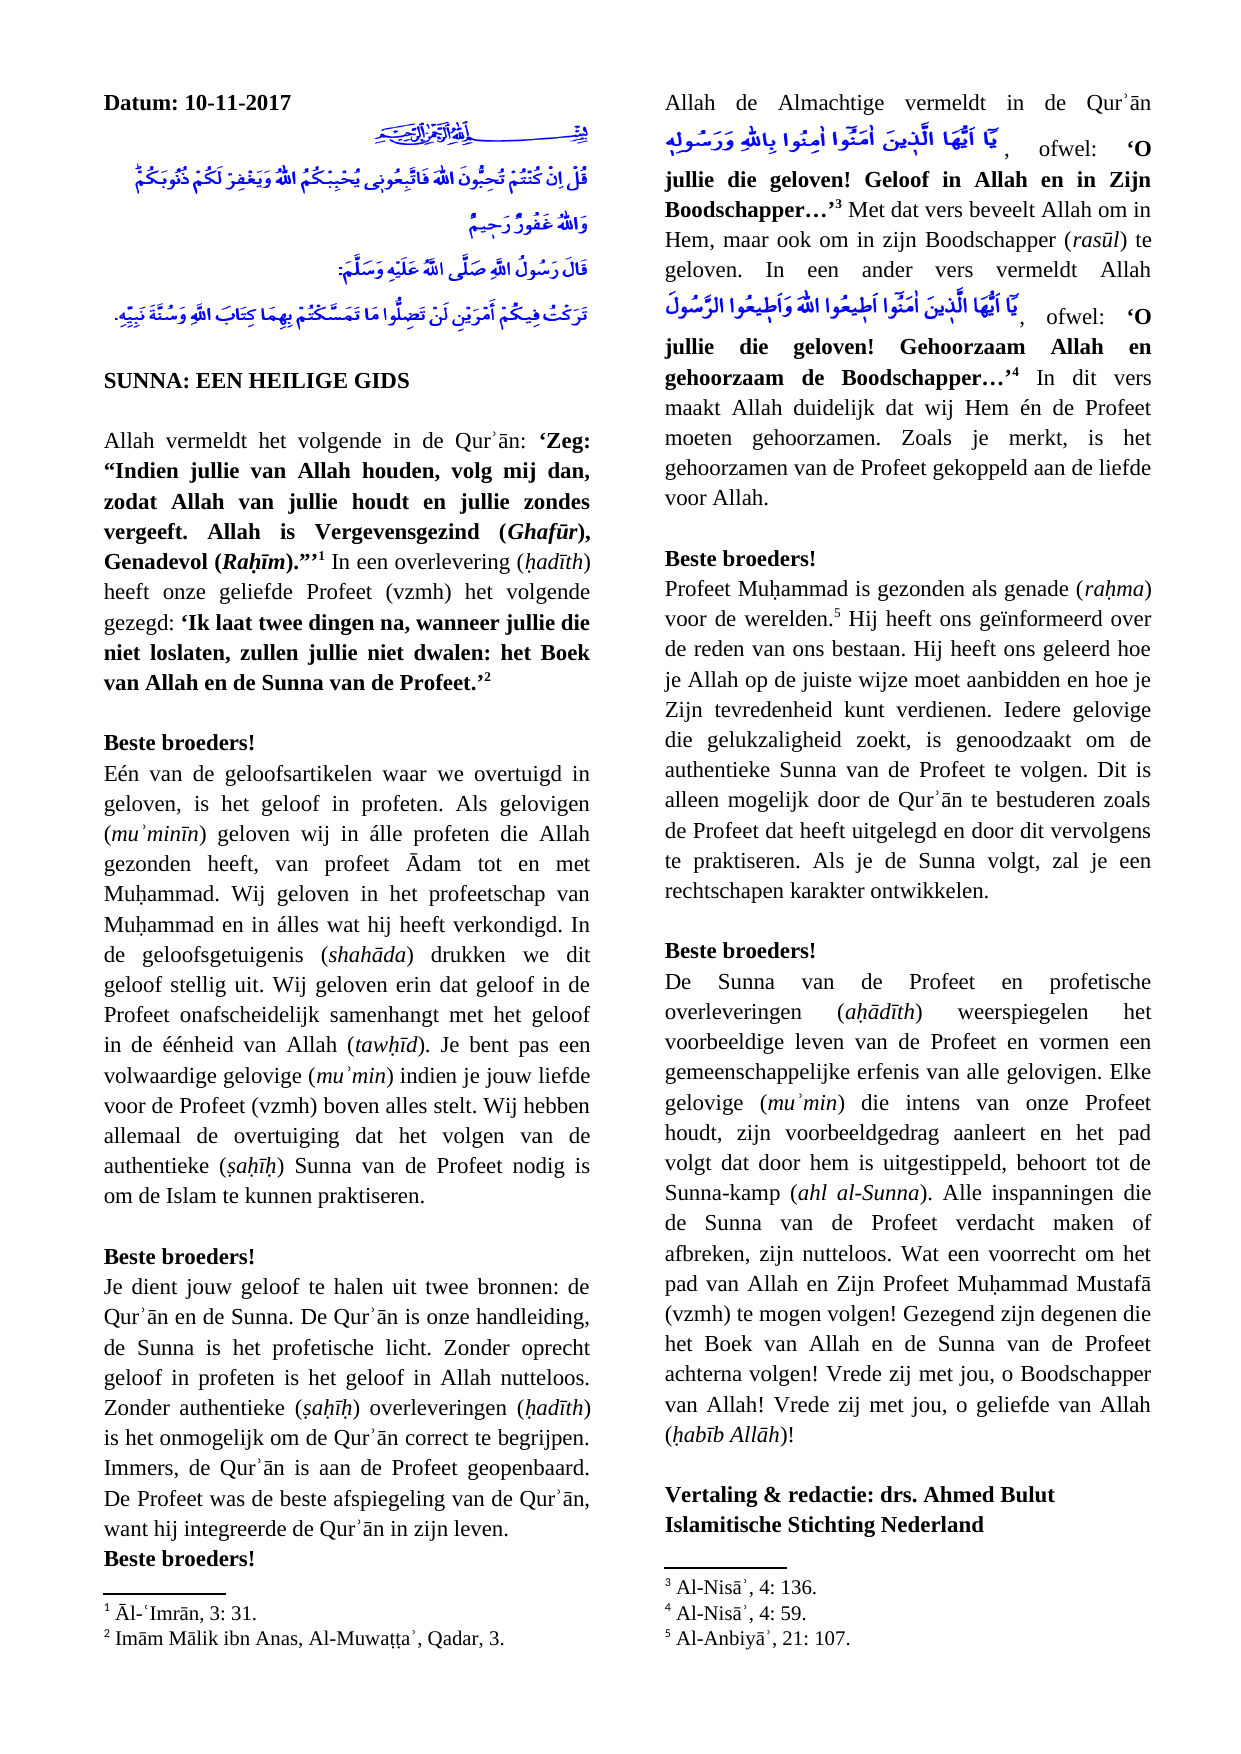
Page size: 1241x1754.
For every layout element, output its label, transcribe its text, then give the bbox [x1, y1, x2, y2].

text Profeet Muḥammad is gezonden als genade (raḥma) voor de werelden. Hij heeft ons geïnformeerd over de reden van ons bestaan. Hij heeft ons geleerd hoe je Allah op de juiste wijze moet aanbidden en hoe je Zijn tevredenheid kunt verdienen. Iedere gelovige die gelukzaligheid zoekt, is genoodzaakt om de authentieke Sunna van de Profeet te volgen. Dit is alleen mogelijk door de Qurʾān te bestuderen zoals de Profeet dat heeft uitgelegd en door dit vervolgens te praktiseren. Als je de Sunna volgt, zal je een rechtschapen karakter ontwikkelen. [664, 575, 1152, 903]
text Je dient jouw geloof te halen uit twee bronnen: de Qurʾān en de Sunna. De Qurʾān is onze handleiding, de Sunna is het profetische licht. Zonder oprecht geloof in profeten is het geloof in Allah nutteloos. Zonder authentieke (ṣaḥīḥ) overleveringen (ḥadīth) is het onmogelijk om de Qurʾān correct te begrijpen. Immers, de Qurʾān is aan de Profeet geopenbaard. De Profeet was de beste afspiegeling van de Qurʾān, want hij integreerde de Qurʾān in zijn leven. [103, 1273, 591, 1541]
text Vertaling & redactie: drs. Ahmed Bulut [664, 1481, 1152, 1508]
text Beste broeders! [103, 1545, 591, 1571]
text Islamitische Stichting Nederland [664, 1511, 1152, 1538]
text Beste broeders! [664, 545, 1152, 571]
text Eén van de geloofsartikelen waar we overtuigd in geloven, is het geloof in profeten. Als gelovigen (muʾminīn) geloven wij in álle profeten die Allah gezonden heeft, van profeet Ādam tot en met Muḥammad. Wij geloven in het profeetschap van Muḥammad en in álles wat hij heeft verkondigd. In de geloofsgetuigenis (shahāda) drukken we dit geloof stellig uit. Wij geloven erin dat geloof in de Profeet onafscheidelijk samenhangt met het geloof in de éénheid van Allah (tawḥīd). Je bent pas een volwaardige gelovige (muʾmin) indien je jouw liefde voor de Profeet (vzmh) boven alles stelt. Wij hebben allemaal de overtuiging dat het volgen van de authentieke (ṣaḥīḥ) Sunna van de Profeet nodig is om de Islam te kunnen praktiseren. [103, 760, 591, 1209]
text De Sunna van de Profeet en profetische overleveringen (aḥādīth) weerspiegelen het voorbeeldige leven van de Profeet en vormen een gemeenschappelijke erfenis van alle gelovigen. Elke gelovige (muʾmin) die intens van onze Profeet houdt, zijn voorbeeldgedrag aanleert en het pad volgt dat door hem is uitgestippeld, behoort tot de Sunna-kamp (ahl al-Sunna). Alle inspanningen die de Sunna van de Profeet verdacht maken of afbreken, zijn nutteloos. Wat een voorrecht om het pad van Allah en Zijn Profeet Muḥammad Mustafā (vzmh) te mogen volgen! Gezegend zijn degenen die het Boek van Allah en de Sunna van de Profeet achterna volgen! Vrede zij met jou, o Boodschapper van Allah! Vrede zij met jou, o geliefde van Allah (ḥabīb Allāh)! [664, 968, 1152, 1447]
text Allah de Almachtige vermeldt in de Qurʾān , ofwel: ‘O jullie die geloven! Geloof in Allah en in Zijn Boodschapper…’ Met dat vers beveelt Allah om in Hem, maar ook om in zijn Boodschapper (rasūl) te geloven. In een ander vers vermeldt Allah , ofwel: ‘O jullie die geloven! Gehoorzaam Allah en gehoorzaam de Boodschapper…’ In dit vers maakt Allah duidelijk dat wij Hem én de Profeet moeten gehoorzamen. Zoals je merkt, is het gehoorzamen van de Profeet gekoppeld aan de liefde voor Allah. [664, 89, 1152, 511]
text Allah vermeldt het volgende in de Qurʾān: ‘Zeg: “Indien jullie van Allah houden, volg mij dan, zodat Allah van jullie houdt en jullie zondes vergeeft. Allah is Vergevensgezind (Ghafūr), Genadevol (Raḥīm).”’ In een overlevering (ḥadīth) heeft onze geliefde Profeet (vzmh) het volgende gezegd: ‘Ik laat twee dingen na, wanneer jullie die niet loslaten, zullen jullie niet dwalen: het Boek van Allah en de Sunna van de Profeet.’ [103, 427, 591, 695]
text Beste broeders! [664, 937, 1152, 964]
text SUNNA: EEN HEILIGE GIDS [103, 367, 591, 393]
picture [103, 118, 591, 333]
picture [664, 119, 1004, 157]
text Datum: 10-11-2017 [103, 89, 591, 115]
text Beste broeders! [103, 1243, 591, 1269]
picture [664, 286, 1020, 325]
text Beste broeders! [103, 729, 591, 756]
